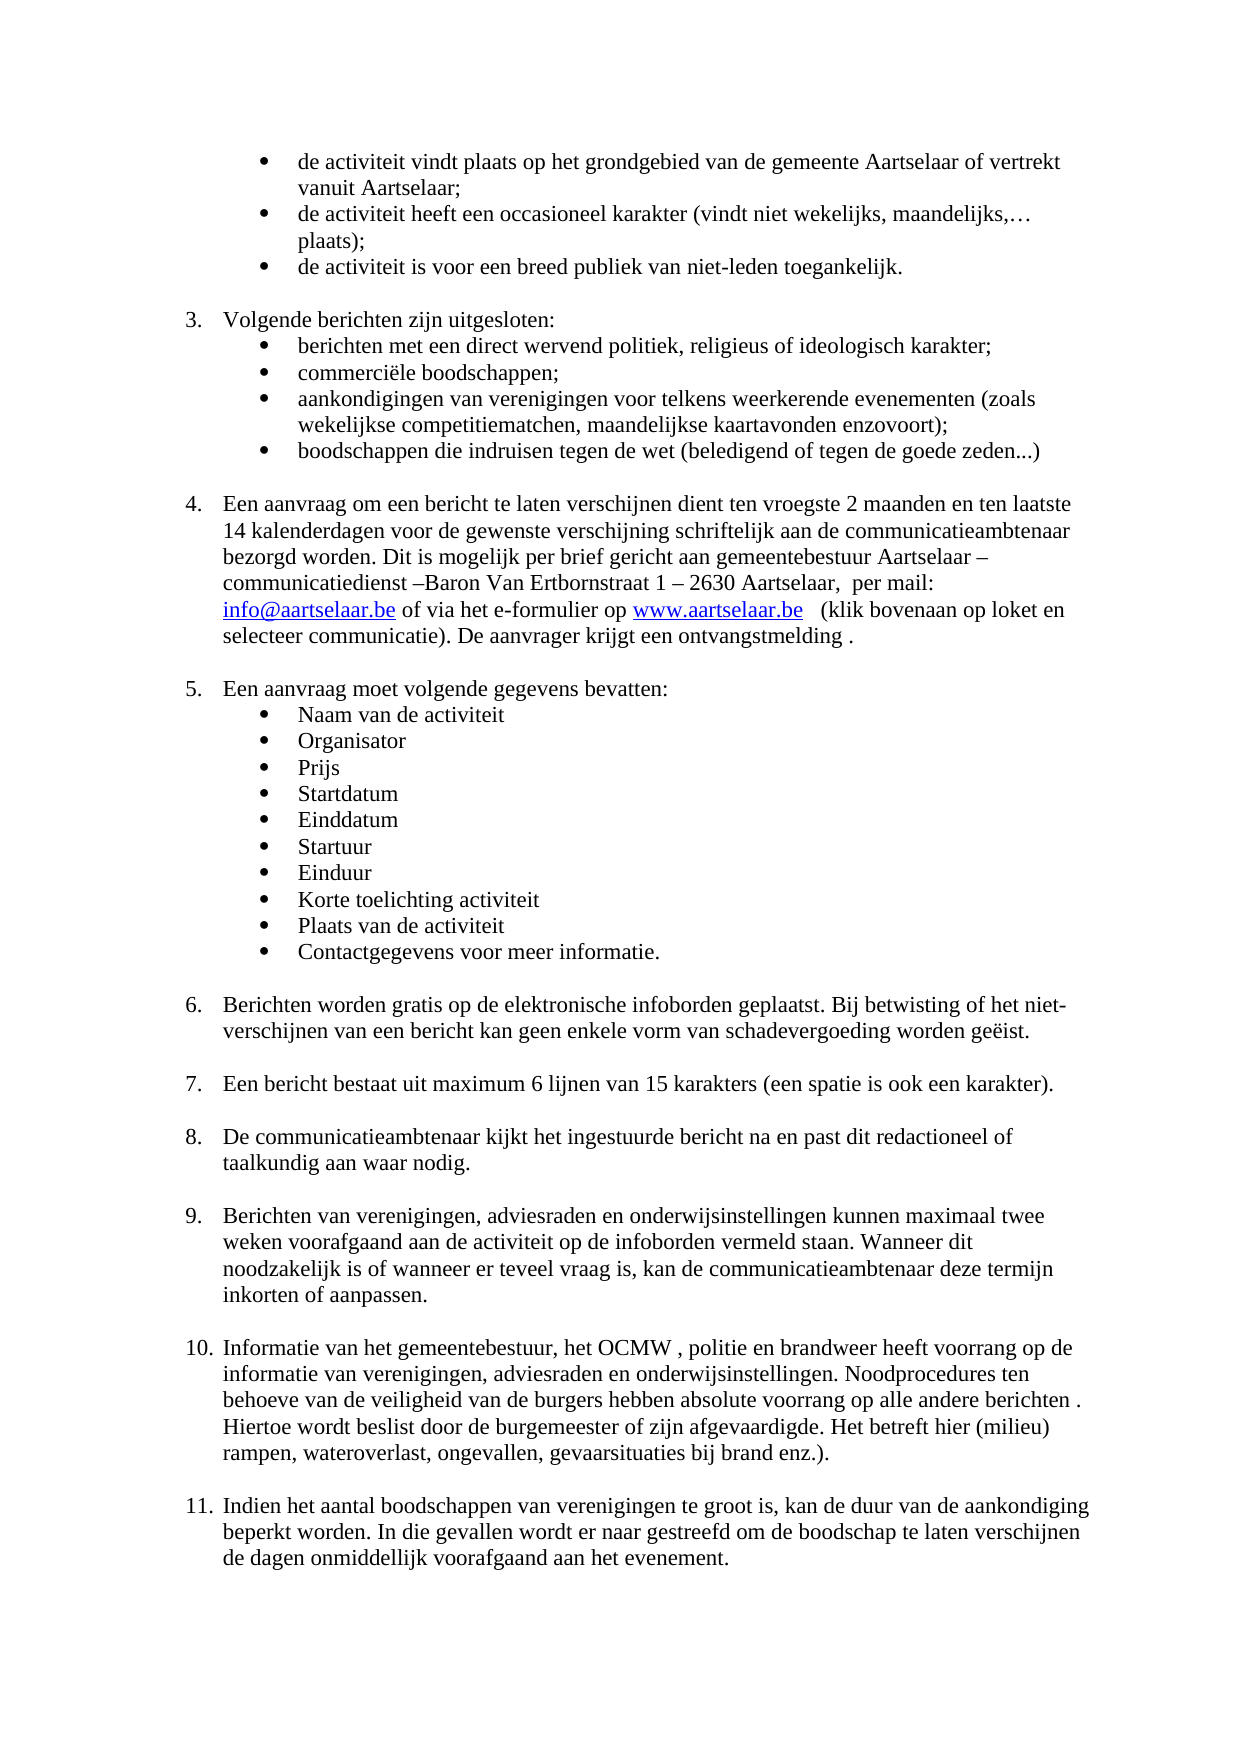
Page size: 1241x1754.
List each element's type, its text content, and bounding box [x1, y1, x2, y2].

list Volgende berichten zijn uitgesloten: [185, 306, 1092, 332]
list commerciële boodschappen; [260, 358, 1092, 385]
list Korte toelichting activiteit [260, 886, 1092, 912]
list Indien het aantal boodschappen van verenigingen te groot is, kan de duur van de aankondiging beperkt worden. In die gevallen wordt er naar gestreefd om de boodschap te laten verschijnen de dagen onmiddellijk voorafgaand aan het evenement. [185, 1492, 1092, 1571]
list Een aanvraag om een bericht te laten verschijnen dient ten vroegste 2 maanden en ten laatste 14 kalenderdagen voor de gewenste verschijning schriftelijk aan de communicatieambtenaar bezorgd worden. Dit is mogelijk per brief gericht aan gemeentebestuur Aartselaar – communicatiedienst –Baron Van Ertbornstraat 1 – 2630 Aartselaar, per mail: info@aartselaar.be of via het e-formulier op www.aartselaar.be (klik bovenaan op loket en selecteer communicatie). De aanvrager krijgt een ontvangstmelding . [185, 490, 1092, 648]
list Organisator [260, 727, 1092, 754]
list Startuur [260, 833, 1092, 859]
list De communicatieambtenaar kijkt het ingestuurde bericht na en past dit redactioneel of taalkundig aan waar nodig. [185, 1123, 1092, 1176]
list de activiteit heeft een occasioneel karakter (vindt niet wekelijks, maandelijks,…plaats); [260, 200, 1092, 253]
list Contactgegevens voor meer informatie. [260, 938, 1092, 965]
list berichten met een direct wervend politiek, religieus of ideologisch karakter; [260, 332, 1092, 358]
list Prijs [260, 754, 1092, 780]
list Einduur [260, 859, 1092, 886]
list Berichten van verenigingen, adviesraden en onderwijsinstellingen kunnen maximaal twee weken voorafgaand aan de activiteit op de infoborden vermeld staan. Wanneer dit noodzakelijk is of wanneer er teveel vraag is, kan de communicatieambtenaar deze termijn inkorten of aanpassen. [185, 1202, 1092, 1307]
list Einddatum [260, 807, 1092, 833]
list Een aanvraag moet volgende gegevens bevatten: [185, 675, 1092, 701]
list Startdatum [260, 780, 1092, 807]
list Informatie van het gemeentebestuur, het OCMW , politie en brandweer heeft voorrang op de informatie van verenigingen, adviesraden en onderwijsinstellingen. Noodprocedures ten behoeve van de veiligheid van de burgers hebben absolute voorrang op alle andere berichten . Hiertoe wordt beslist door de burgemeester of zijn afgevaardigde. Het betreft hier (milieu) rampen, wateroverlast, ongevallen, gevaarsituaties bij brand enz.). [185, 1334, 1092, 1465]
list de activiteit is voor een breed publiek van niet-leden toegankelijk. [260, 253, 1092, 279]
list Naam van de activiteit [260, 701, 1092, 727]
list boodschappen die indruisen tegen de wet (beledigend of tegen de goede zeden...) [260, 438, 1092, 464]
list Berichten worden gratis op de elektronische infoborden geplaatst. Bij betwisting of het niet-verschijnen van een bericht kan geen enkele vorm van schadevergoeding worden geëist. [185, 991, 1092, 1044]
list aankondigingen van verenigingen voor telkens weerkerende evenementen (zoals wekelijkse competitiematchen, maandelijkse kaartavonden enzovoort); [260, 385, 1092, 438]
list de activiteit vindt plaats op het grondgebied van de gemeente Aartselaar of vertrekt vanuit Aartselaar; [260, 148, 1092, 200]
list Plaats van de activiteit [260, 912, 1092, 938]
list Een bericht bestaat uit maximum 6 lijnen van 15 karakters (een spatie is ook een karakter). [185, 1070, 1092, 1096]
